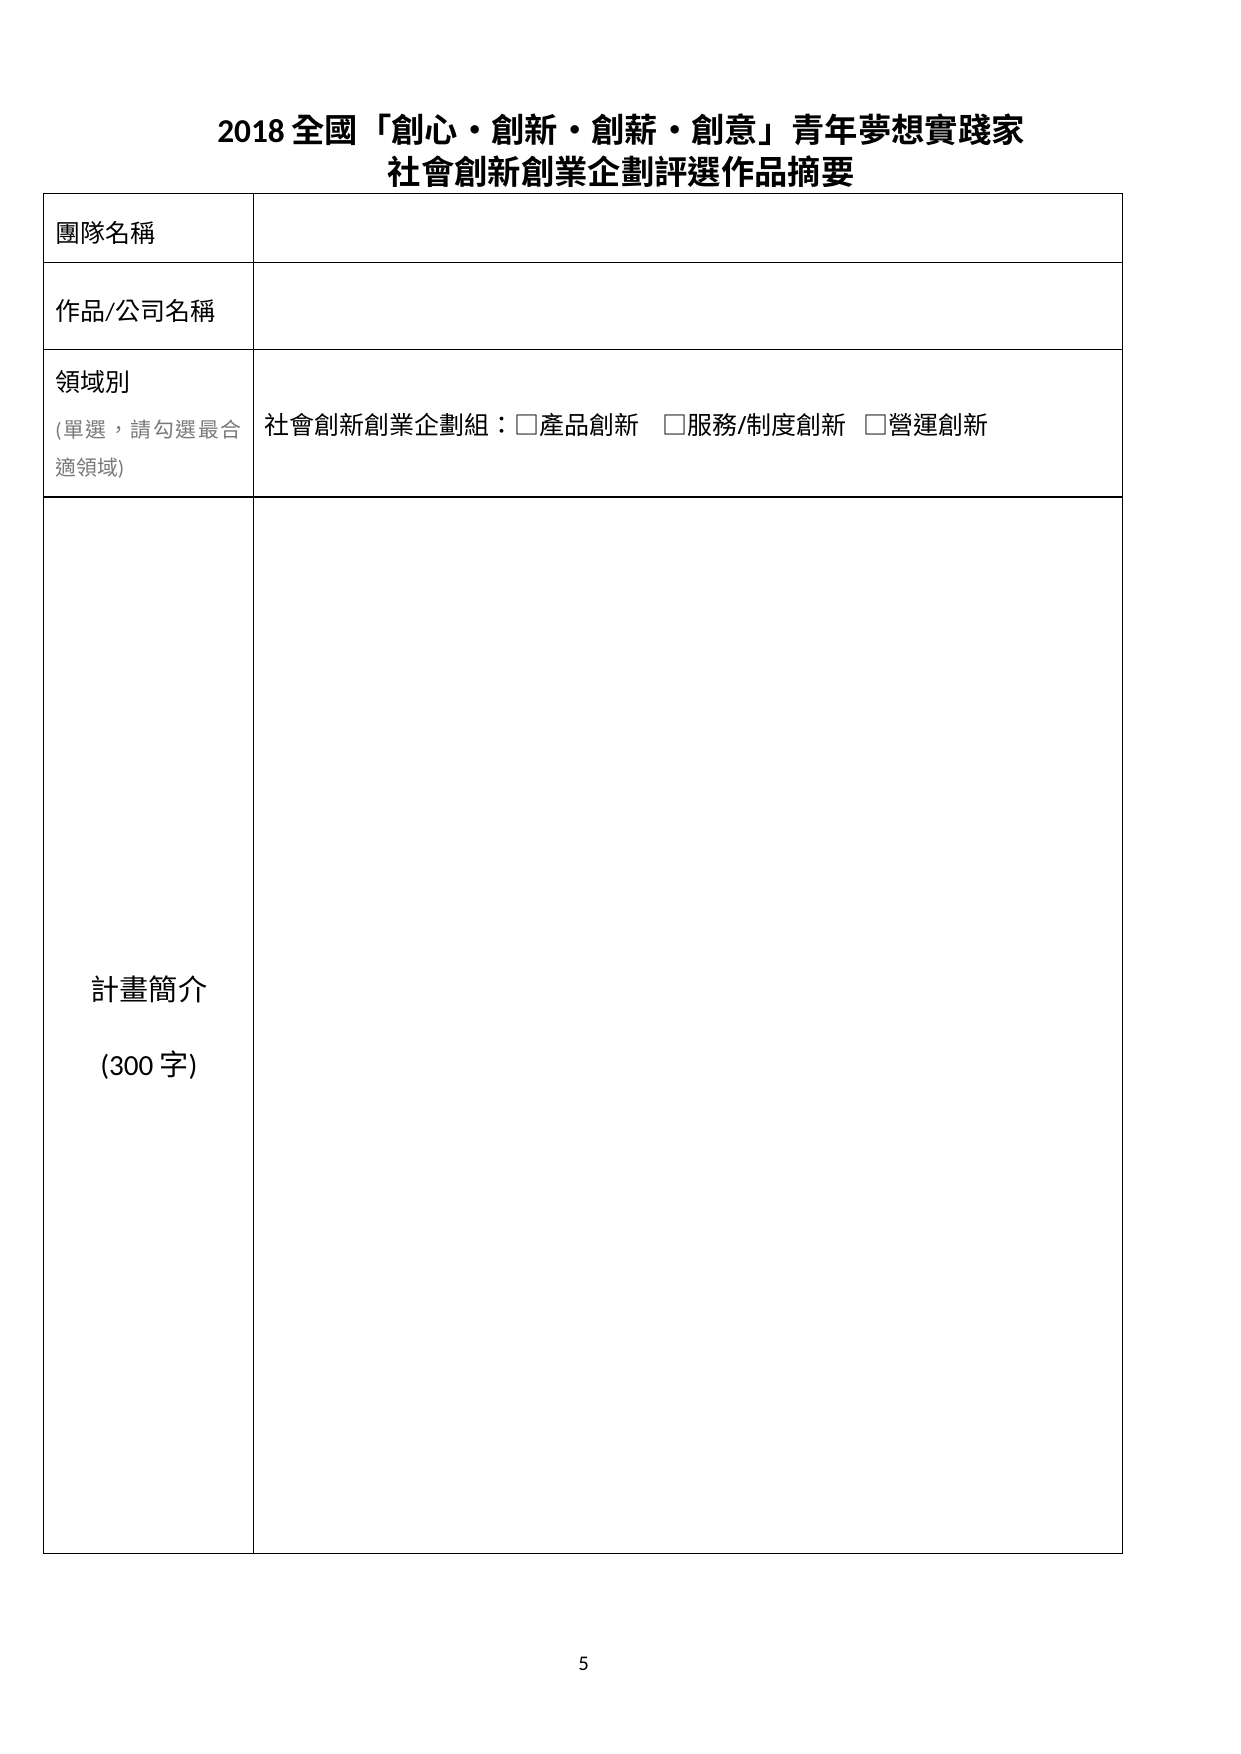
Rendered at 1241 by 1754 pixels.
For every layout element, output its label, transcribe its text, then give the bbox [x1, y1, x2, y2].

table_header [254, 194, 1122, 262]
table_cell 作品/公司名稱 [44, 263, 253, 349]
table_cell [254, 498, 1122, 1553]
table_cell 計畫簡介 (300字) [44, 498, 253, 1553]
text 2018全國「創心‧創新‧創薪‧創意」青年夢想實踐家 [164, 109, 1078, 151]
table_cell 社會創新創業企劃組：□產品創新 □服務/制度創新 □營運創新 [254, 350, 1122, 496]
table_cell 領域別 (單選，請勾選最合適領域) [44, 350, 253, 496]
table_header 團隊名稱 [44, 194, 253, 262]
table_cell [254, 263, 1122, 349]
text 社會創新創業企劃評選作品摘要 [164, 151, 1078, 193]
